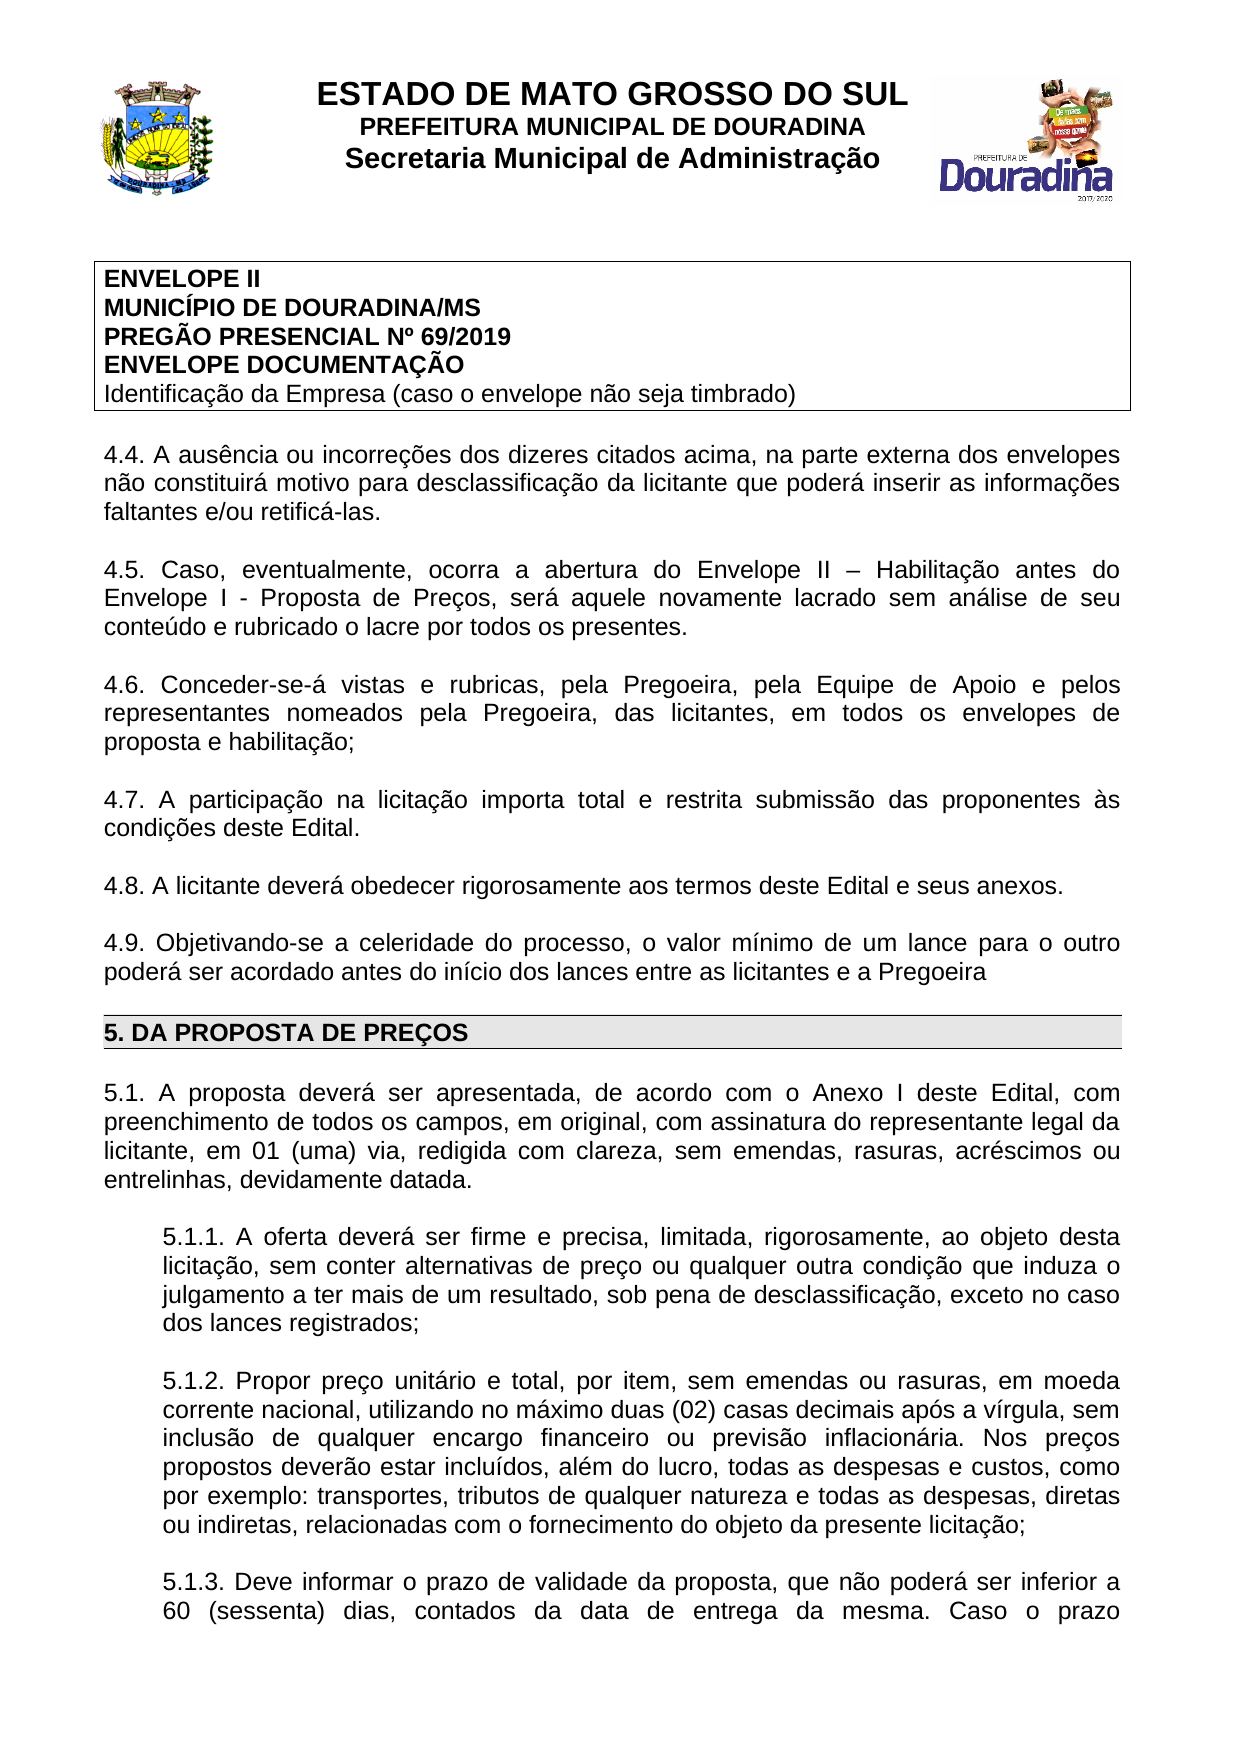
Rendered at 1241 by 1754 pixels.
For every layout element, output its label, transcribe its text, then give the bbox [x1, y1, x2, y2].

text 4.9. Objetivando-se a celeridade do processo, o valor mínimo de um lance para o outro poderá ser acordado antes do início dos lances entre as licitantes e a Pregoeira [103, 928, 1122, 986]
text 5.1.1. A oferta deverá ser firme e precisa, limitada, rigorosamente, ao objeto desta licitação, sem conter alternativas de preço ou qualquer outra condição que induza o julgamento a ter mais de um resultado, sob pena de desclassificação, exceto no caso dos lances registrados; [162, 1222, 1122, 1337]
text MUNICÍPIO DE DOURADINA/MS [103, 293, 1122, 321]
text ENVELOPE II [95, 262, 1130, 293]
text 4.4. A ausência ou incorreções dos dizeres citados acima, na parte externa dos envelopes não constituirá motivo para desclassificação da licitante que poderá inserir as informações faltantes e/ou retificá-las. [103, 439, 1122, 526]
picture [929, 75, 1123, 206]
text ENVELOPE DOCUMENTAÇÃO [103, 350, 1122, 376]
text 4.5. Caso, eventualmente, ocorra a abertura do Envelope II – Habilitação antes do Envelope I - Proposta de Preços, será aquele novamente lacrado sem análise de seu conteúdo e rubricado o lacre por todos os presentes. [103, 554, 1122, 641]
text PREGÃO PRESENCIAL Nº 69/2019 [103, 321, 1122, 350]
text Identificação da Empresa (caso o envelope não seja timbrado) [95, 376, 1130, 410]
text 4.7. A participação na licitação importa total e restrita submissão das proponentes às condições deste Edital. [103, 784, 1122, 842]
text 5.1.2. Propor preço unitário e total, por item, sem emendas ou rasuras, em moeda corrente nacional, utilizando no máximo duas (02) casas decimais após a vírgula, sem inclusão de qualquer encargo financeiro ou previsão inflacionária. Nos preços propostos deverão estar incluídos, além do lucro, todas as despesas e custos, como por exemplo: transportes, tributos de qualquer natureza e todas as despesas, diretas ou indiretas, relacionadas com o fornecimento do objeto da presente licitação; [162, 1366, 1122, 1538]
text 4.6. Conceder-se-á vistas e rubricas, pela Pregoeira, pela Equipe de Apoio e pelos representantes nomeados pela Pregoeira, das licitantes, em todos os envelopes de proposta e habilitação; [103, 669, 1122, 756]
text 5. DA PROPOSTA DE PREÇOS [103, 1016, 1122, 1049]
text 4.8. A licitante deverá obedecer rigorosamente aos termos deste Edital e seus anexos. [103, 871, 1122, 899]
picture [90, 68, 222, 206]
text 5.1. A proposta deverá ser apresentada, de acordo com o Anexo I deste Edital, com preenchimento de todos os campos, em original, com assinatura do representante legal da licitante, em 01 (uma) via, redigida com clareza, sem emendas, rasuras, acréscimos ou entrelinhas, devidamente datada. [103, 1078, 1122, 1193]
